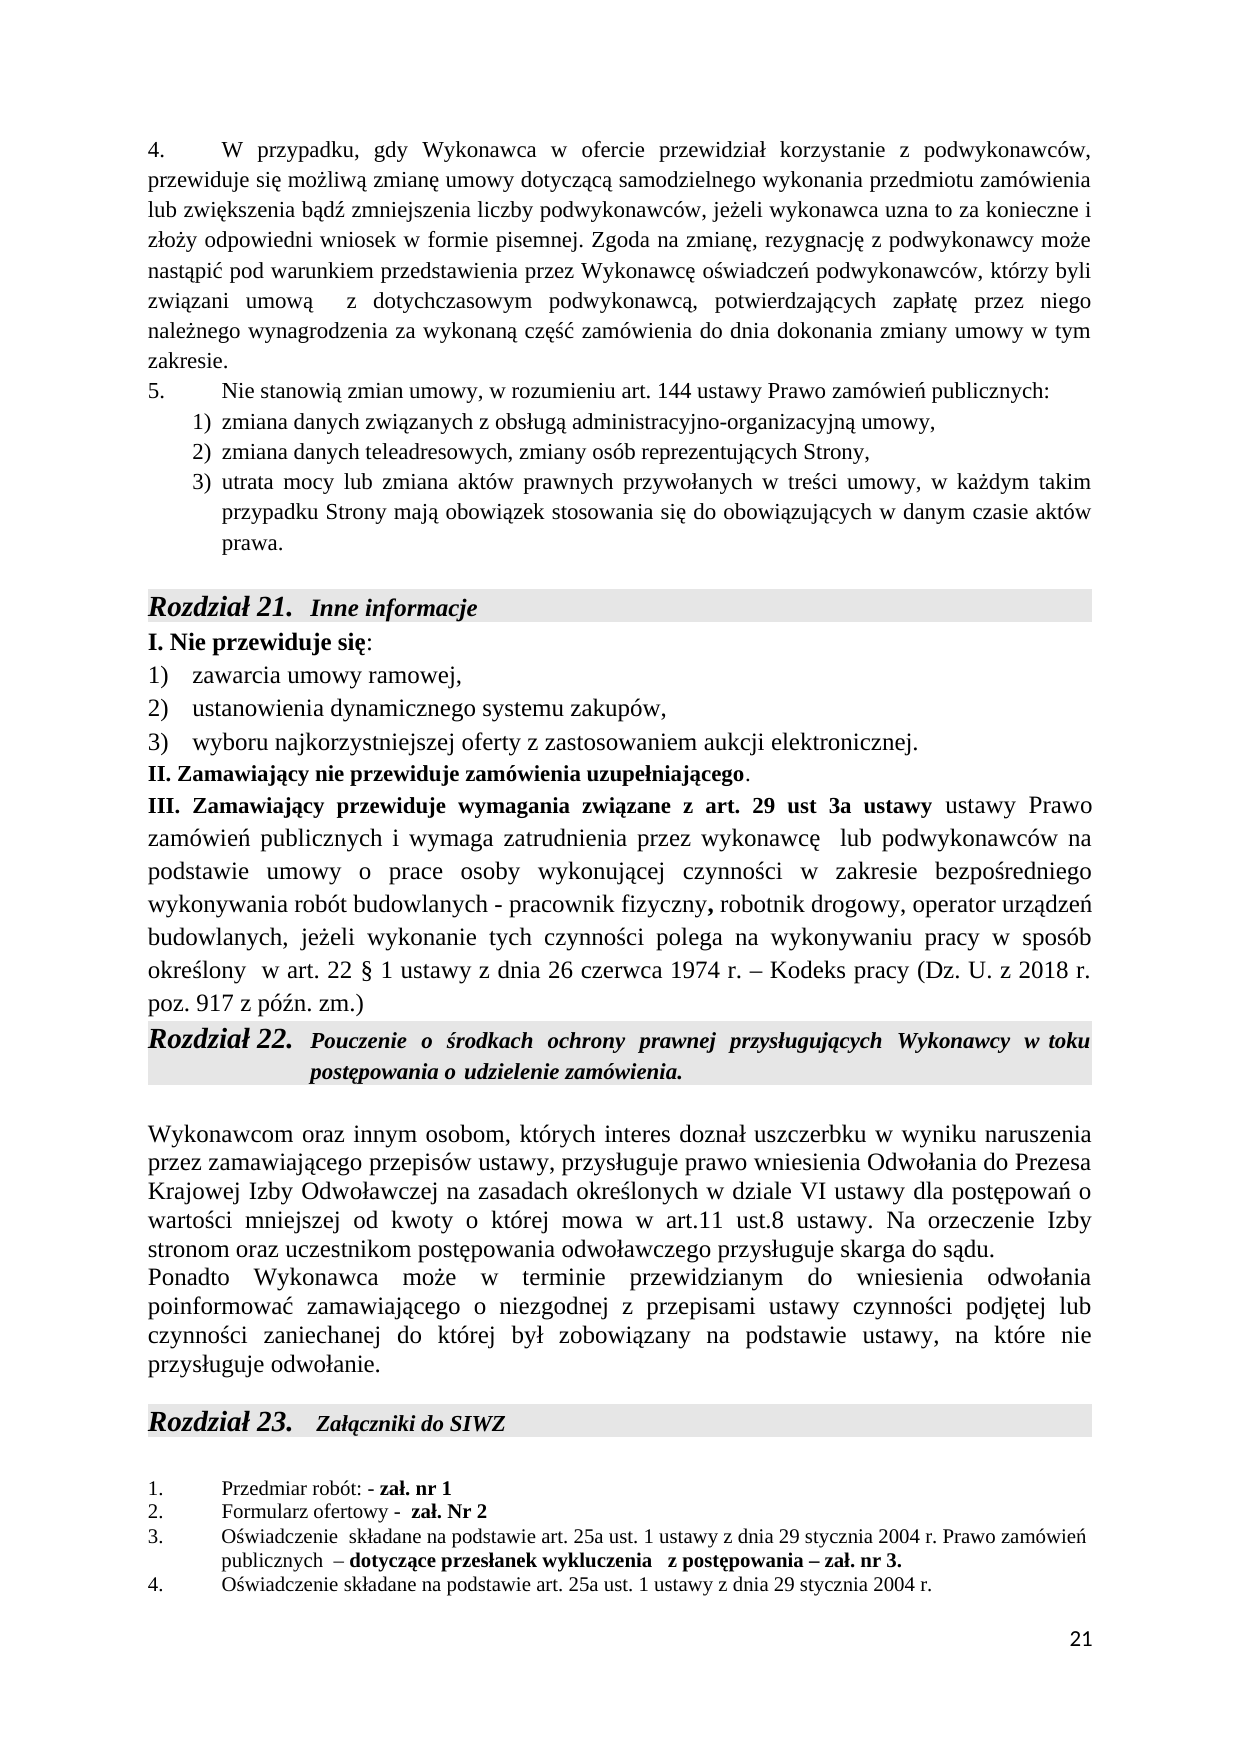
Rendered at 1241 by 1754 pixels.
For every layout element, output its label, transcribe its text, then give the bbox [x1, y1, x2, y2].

text I. Nie przewiduje się: [148, 627, 1092, 656]
text 1. Przedmiar robót: - zał. nr 1 [148, 1475, 1092, 1499]
text 5. Nie stanowią zmian umowy, w rozumieniu art. 144 ustawy Prawo zamówień publicznych: [148, 377, 1092, 404]
list zmiana danych teleadresowych, zmiany osób reprezentujących Strony, [192, 438, 1092, 464]
text III. Zamawiający przewiduje wymagania związane z art. 29 ust 3a ustawy ustawy Prawo zamówień publicznych i wymaga zatrudnienia przez wykonawcę lub podwykonawców na podstawie umowy o prace osoby wykonującej czynności w zakresie bezpośredniego wykonywania robót budowlanych - pracownik fizyczny, robotnik drogowy, operator urządzeń budowlanych, jeżeli wykonanie tych czynności polega na wykonywaniu pracy w sposób określony w art. 22 § 1 ustawy z dnia 26 czerwca 1974 r. – Kodeks pracy (Dz. U. z 2018 r. poz. 917 z późn. zm.) [148, 790, 1092, 1017]
subtitle Pouczenie o środkach ochrony prawnej przysługujących Wykonawcy w toku postępowania o udzielenie zamówienia. [148, 1021, 1092, 1085]
list zmiana danych związanych z obsługą administracyjno-organizacyjną umowy, [192, 408, 1092, 434]
text 2. Formularz ofertowy - zał. Nr 2 [148, 1499, 1092, 1523]
text 4. Oświadczenie składane na podstawie art. 25a ust. 1 ustawy z dnia 29 stycznia 2004 r. [148, 1572, 1092, 1596]
text Wykonawcom oraz innym osobom, których interes doznał uszczerbku w wyniku naruszenia przez zamawiającego przepisów ustawy, przysługuje prawo wniesienia Odwołania do Prezesa Krajowej Izby Odwoławczej na zasadach określonych w dziale VI ustawy dla postępowań o wartości mniejszej od kwoty o której mowa w art.11 ust.8 ustawy. Na orzeczenie Izby stronom oraz uczestnikom postępowania odwoławczego przysługuje skarga do sądu. [148, 1119, 1092, 1262]
text Ponadto Wykonawca może w terminie przewidzianym do wniesienia odwołania poinformować zamawiającego o niezgodnej z przepisami ustawy czynności podjętej lub czynności zaniechanej do której był zobowiązany na podstawie ustawy, na które nie przysługuje odwołanie. [148, 1262, 1092, 1377]
text 4. W przypadku, gdy Wykonawca w ofercie przewidział korzystanie z podwykonawców, przewiduje się możliwą zmianę umowy dotyczącą samodzielnego wykonania przedmiotu zamówienia lub zwiększenia bądź zmniejszenia liczby podwykonawców, jeżeli wykonawca uzna to za konieczne i złoży odpowiedni wniosek w formie pisemnej. Zgoda na zmianę, rezygnację z podwykonawcy może nastąpić pod warunkiem przedstawienia przez Wykonawcę oświadczeń podwykonawców, którzy byli związani umową z dotychczasowym podwykonawcą, potwierdzających zapłatę przez niego należnego wynagrodzenia za wykonaną część zamówienia do dnia dokonania zmiany umowy w tym zakresie. [148, 136, 1092, 374]
subtitle Załączniki do SIWZ [148, 1404, 1092, 1437]
list wyboru najkorzystniejszej oferty z zastosowaniem aukcji elektronicznej. [148, 727, 1092, 755]
subtitle Inne informacje [148, 589, 1092, 622]
text 3. Oświadczenie składane na podstawie art. 25a ust. 1 ustawy z dnia 29 stycznia 2004 r. Prawo zamówień publicznych – dotyczące przesłanek wykluczenia z postępowania – zał. nr 3. [148, 1523, 1092, 1572]
list utrata mocy lub zmiana aktów prawnych przywołanych w treści umowy, w każdym takim przypadku Strony mają obowiązek stosowania się do obowiązujących w danym czasie aktów prawa. [192, 468, 1092, 555]
list ustanowienia dynamicznego systemu zakupów, [148, 693, 1092, 722]
list zawarcia umowy ramowej, [148, 661, 1092, 689]
text II. Zamawiający nie przewiduje zamówienia uzupełniającego. [148, 759, 1092, 786]
